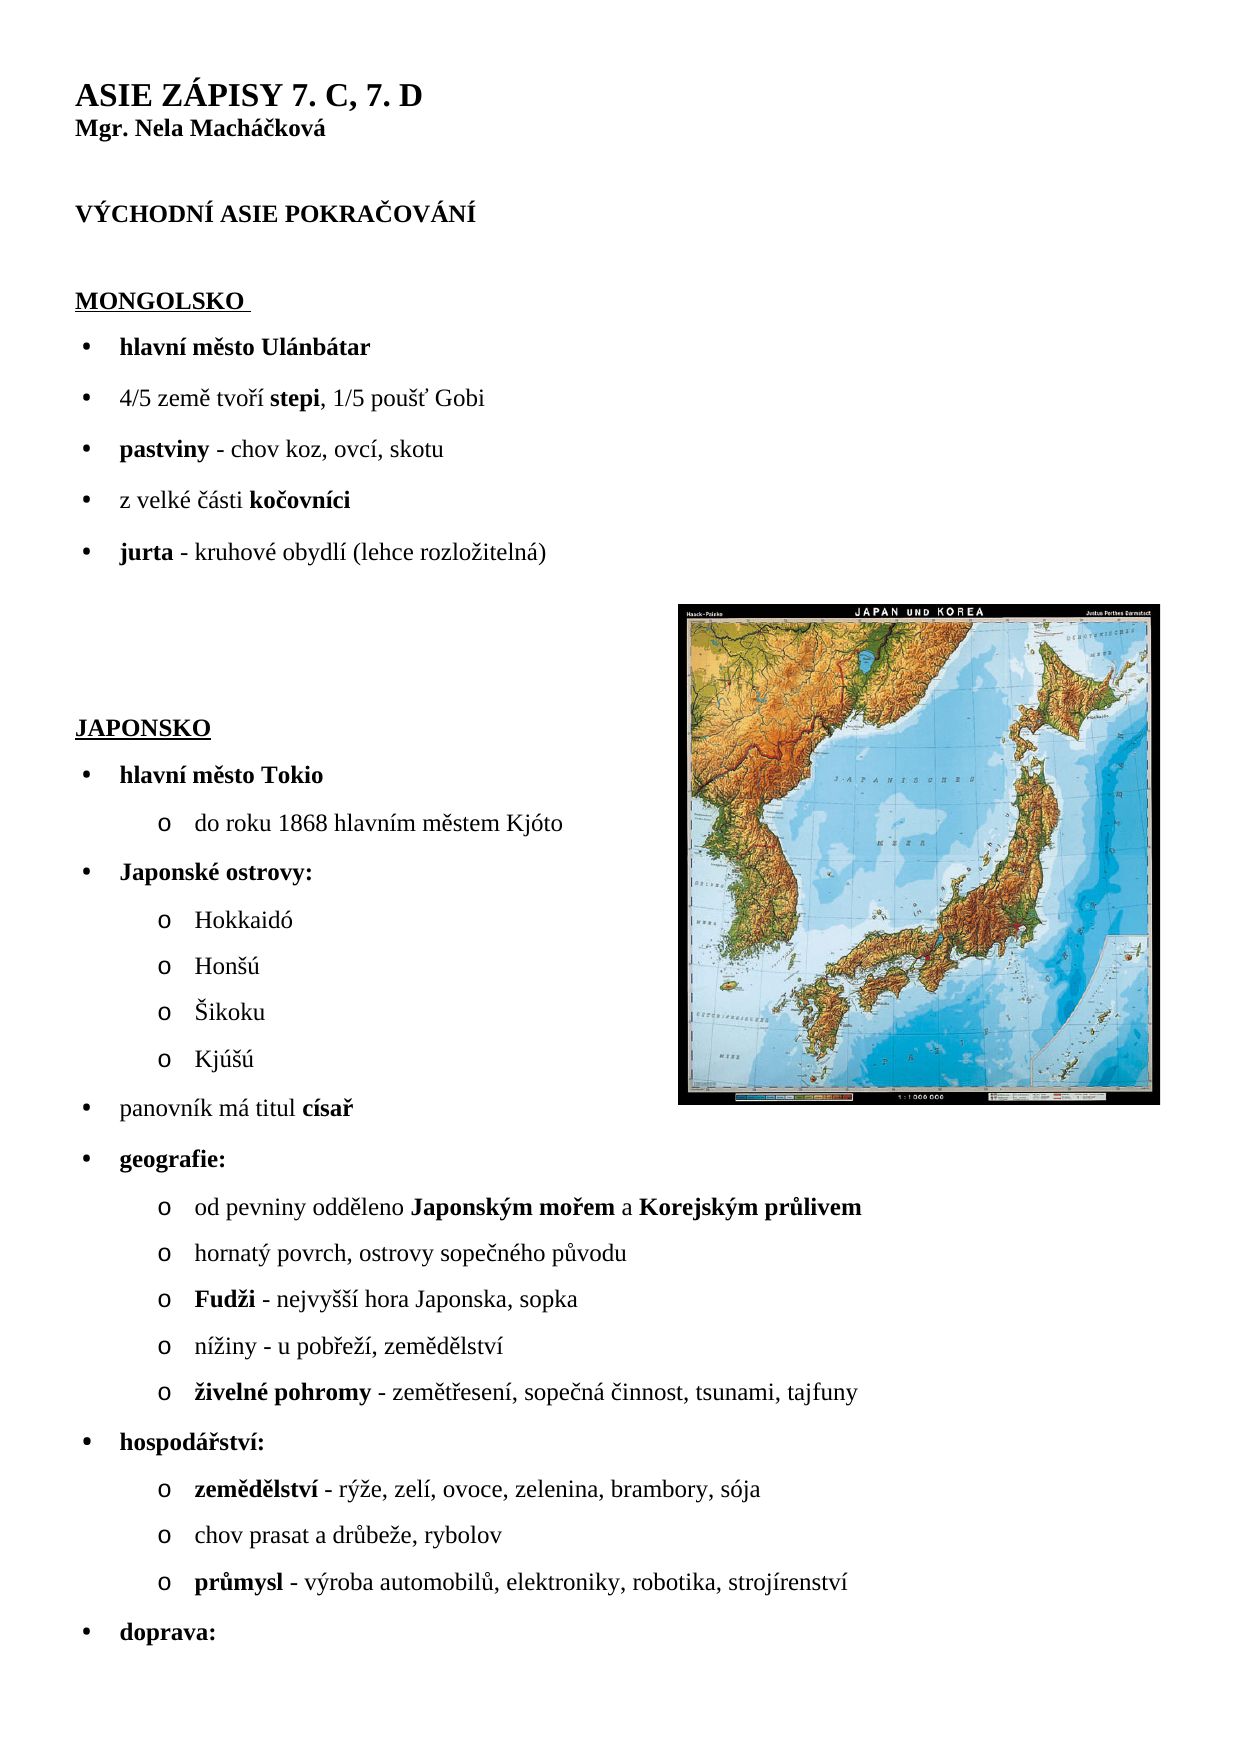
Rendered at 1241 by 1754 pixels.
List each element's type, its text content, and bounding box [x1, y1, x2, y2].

list Fudži - nejvyšší hora Japonska, sopka [157, 1284, 1165, 1315]
list nížiny - u pobřeží, zemědělství [157, 1331, 1165, 1362]
list Japonské ostrovy: [82, 854, 678, 888]
text ASIE ZÁPISY 7. C, 7. D [75, 75, 1165, 113]
list průmysl - výroba automobilů, elektroniky, robotika, strojírenství [157, 1567, 1165, 1598]
list hornatý povrch, ostrovy sopečného původu [157, 1238, 1165, 1269]
list od pevniny odděleno Japonským mořem a Korejským průlivem [157, 1192, 1165, 1223]
list hlavní město Ulánbátar [82, 329, 1165, 363]
list Honšú [157, 951, 678, 982]
list hospodářství: [82, 1423, 1165, 1457]
list Hokkaidó [157, 905, 678, 936]
list Kjúšú [157, 1044, 678, 1074]
list jurta - kruhové obydlí (lehce rozložitelná) [82, 533, 1165, 567]
text MONGOLSKO [75, 286, 1165, 314]
list Šikoku [157, 997, 678, 1028]
list živelné pohromy - zemětřesení, sopečná činnost, tsunami, tajfuny [157, 1377, 1165, 1408]
list hlavní město Tokio [82, 757, 678, 791]
picture [678, 604, 1160, 1105]
list z velké části kočovníci [82, 482, 1165, 516]
list pastviny - chov koz, ovcí, skotu [82, 431, 1165, 465]
list chov prasat a drůbeže, rybolov [157, 1521, 1165, 1551]
list 4/5 země tvoří stepi, 1/5 poušť Gobi [82, 380, 1165, 414]
list geografie: [82, 1141, 1165, 1175]
text Mgr. Nela Macháčková [75, 113, 1165, 142]
list do roku 1868 hlavním městem Kjóto [157, 808, 678, 838]
list panovník má titul císař [82, 1090, 1165, 1124]
list doprava: [82, 1613, 1165, 1647]
text VÝCHODNÍ ASIE POKRAČOVÁNÍ [75, 199, 1165, 228]
list zemědělství - rýže, zelí, ovoce, zelenina, brambory, sója [157, 1474, 1165, 1505]
text JAPONSKO [75, 713, 678, 742]
